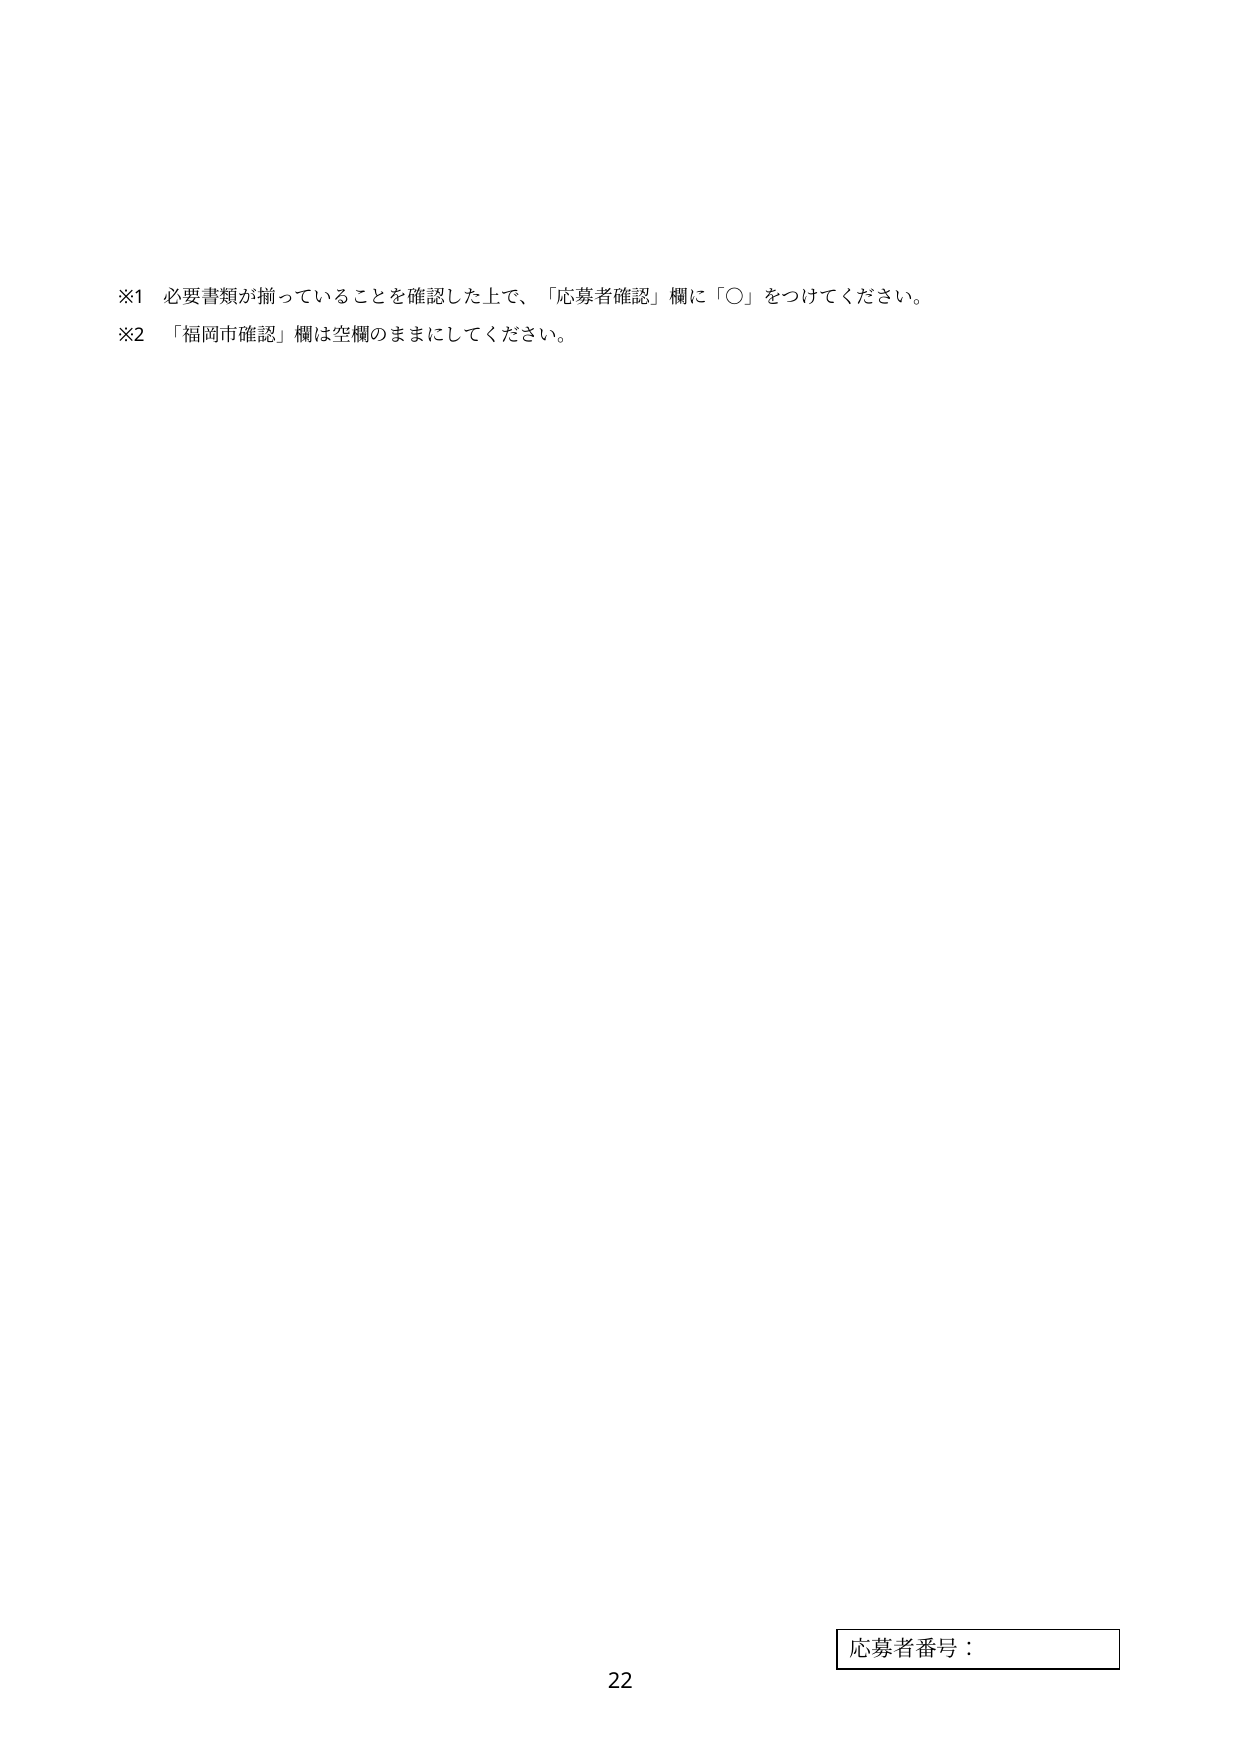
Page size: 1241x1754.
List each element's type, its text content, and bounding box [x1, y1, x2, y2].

text ※2 「福岡市確認」欄は空欄のままにしてください。 [118, 314, 1122, 352]
text ※1 必要書類が揃っていることを確認した上で、「応募者確認」欄に「○」をつけてください。 [118, 277, 1122, 314]
